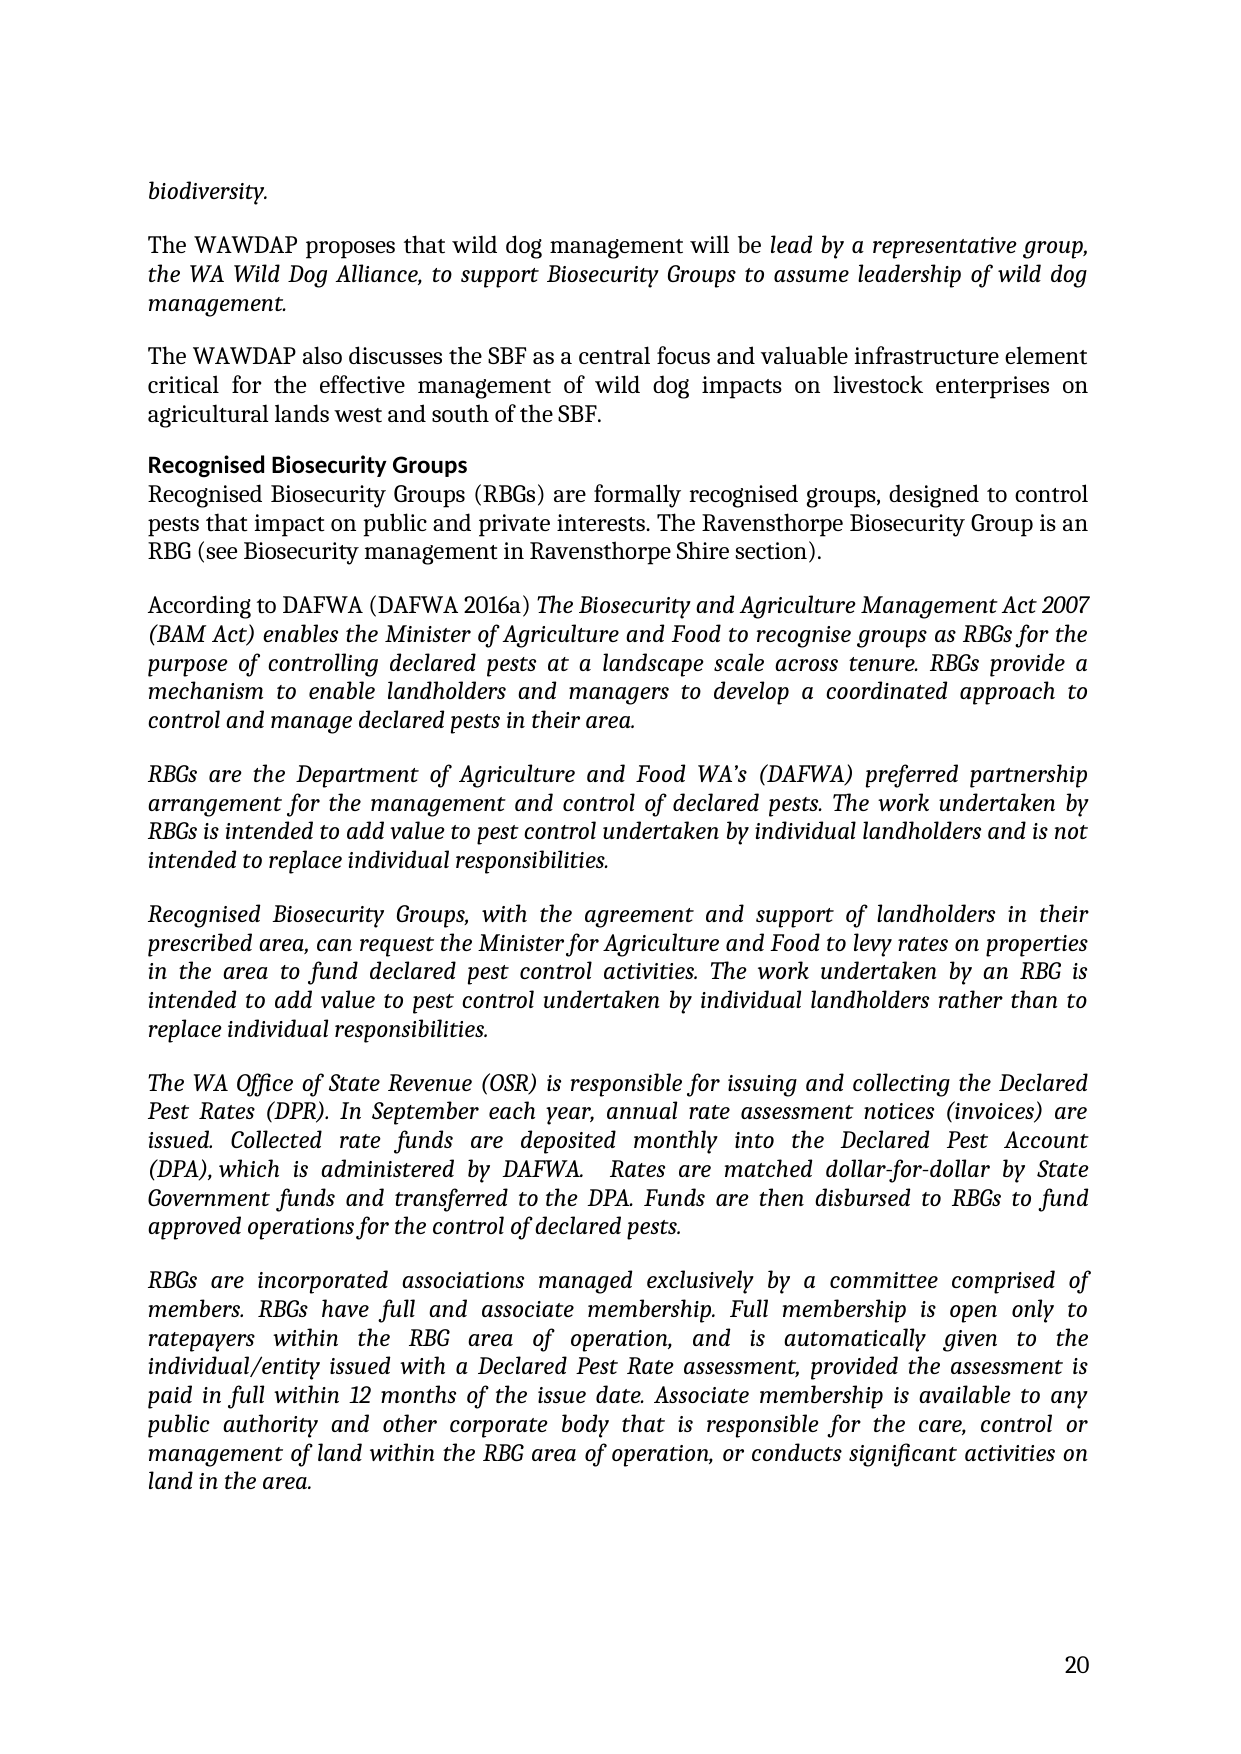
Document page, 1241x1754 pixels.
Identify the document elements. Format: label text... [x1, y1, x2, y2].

text Recognised Biosecurity Groups (RBGs) are formally recognised groups, designed to control pests that impact on public and private interests. The Ravensthorpe Biosecurity Group is an RBG (see Biosecurity management in Ravensthorpe Shire section). [148, 480, 1089, 566]
text Recognised Biosecurity Groups, with the agreement and support of landholders in their prescribed area, can request the Minister for Agriculture and Food to levy rates on properties in the area to fund declared pest control activities. The work undertaken by an RBG is intended to add value to pest control undertaken by individual landholders rather than to replace individual responsibilities. [148, 900, 1089, 1043]
text The WAWDAP proposes that wild dog management will be lead by a representative group, the WA Wild Dog Alliance, to support Biosecurity Groups to assume leadership of wild dog management. [148, 231, 1089, 317]
text According to DAFWA (DAFWA 2016a) The Biosecurity and Agriculture Management Act 2007 (BAM Act) enables the Minister of Agriculture and Food to recognise groups as RBGs for the purpose of controlling declared pests at a landscape scale across tenure. RBGs provide a mechanism to enable landholders and managers to develop a coordinated approach to control and manage declared pests in their area. [148, 591, 1089, 735]
text RBGs are the Department of Agriculture and Food WA’s (DAFWA) preferred partnership arrangement for the management and control of declared pests. The work undertaken by RBGs is intended to add value to pest control undertaken by individual landholders and is not intended to replace individual responsibilities. [148, 760, 1089, 875]
text RBGs are incorporated associations managed exclusively by a committee comprised of members. RBGs have full and associate membership. Full membership is open only to ratepayers within the RBG area of operation, and is automatically given to the individual/entity issued with a Declared Pest Rate assessment, provided the assessment is paid in full within 12 months of the issue date. Associate membership is available to any public authority and other corporate body that is responsible for the care, control or management of land within the RBG area of operation, or conducts significant activities on land in the area. [148, 1266, 1089, 1496]
text The WAWDAP also discusses the SBF as a central focus and valuable infrastructure element critical for the effective management of wild dog impacts on livestock enterprises on agricultural lands west and south of the SBF. [148, 342, 1089, 428]
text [148, 177, 1089, 206]
subtitle Recognised Biosecurity Groups [148, 449, 1089, 480]
text The WA Office of State Revenue (OSR) is responsible for issuing and collecting the Declared Pest Rates (DPR). In September each year, annual rate assessment notices (invoices) are issued. Collected rate funds are deposited monthly into the Declared Pest Account (DPA), which is administered by DAFWA. Rates are matched dollar-for-dollar by State Government funds and transferred to the DPA. Funds are then disbursed to RBGs to fund approved operations for the control of declared pests. [148, 1068, 1089, 1241]
